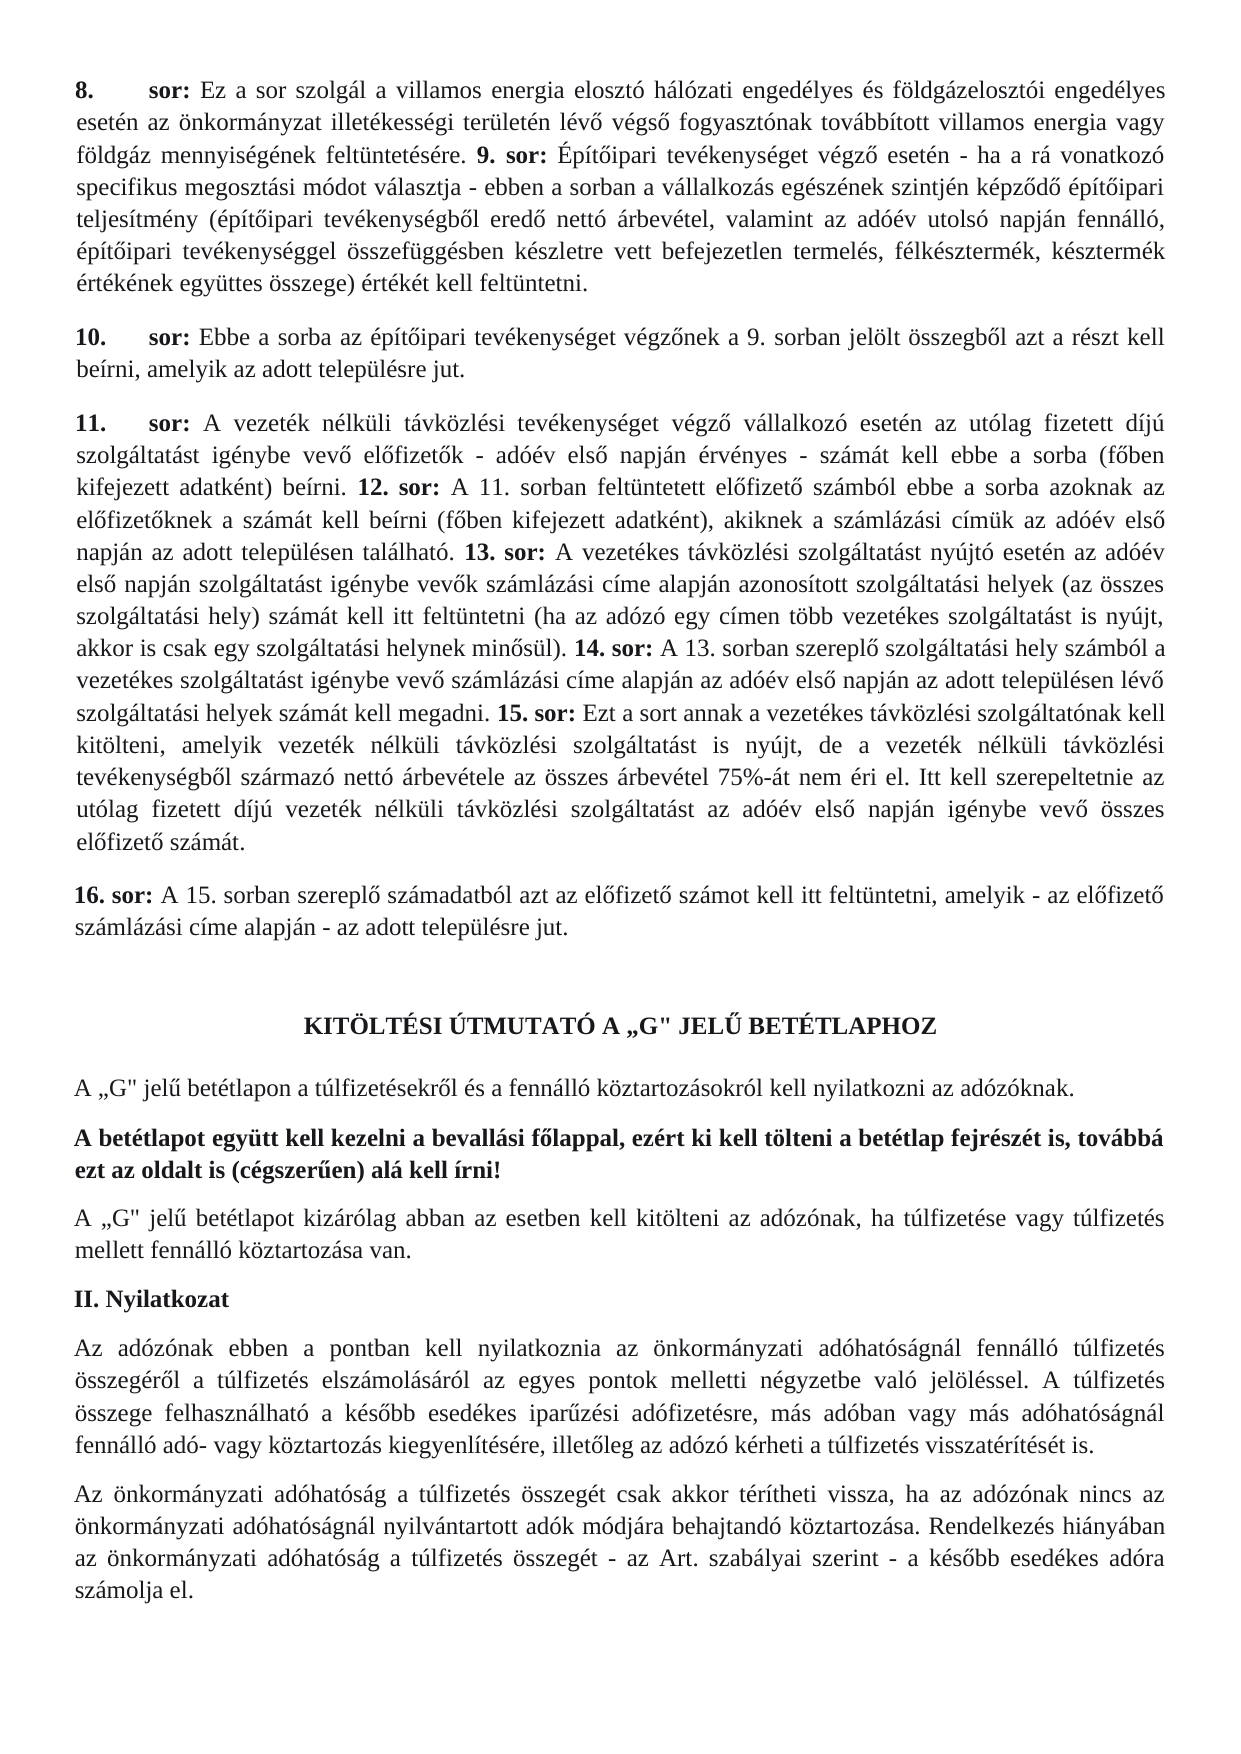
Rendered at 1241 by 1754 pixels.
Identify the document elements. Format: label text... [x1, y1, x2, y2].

list sor: Ez a sor szolgál a villamos energia elosztó hálózati engedélyes és földgázelosztói engedélyes esetén az önkormányzat illetékességi területén lévő végső fogyasztónak továbbított villamos energia vagy földgáz mennyiségének feltüntetésére. 9. sor: Építőipari tevékenységet végző esetén - ha a rá vonatkozó specifikus megosztási módot választja - ebben a sorban a vállalkozás egészének szintjén képződő építőipari teljesítmény (építőipari tevékenységből eredő nettó árbevétel, valamint az adóév utolsó napján fennálló, építőipari tevékenységgel összefüggésben készletre vett befejezetlen termelés, félkésztermék, késztermék értékének együttes összege) értékét kell feltüntetni. [75, 75, 1166, 297]
text KITÖLTÉSI ÚTMUTATÓ A „G" JELŰ BETÉTLAPHOZ [75, 1011, 1166, 1039]
text II. Nyilatkozat [73, 1284, 1166, 1313]
text Az önkormányzati adóhatóság a túlfizetés összegét csak akkor térítheti vissza, ha az adózónak nincs az önkormányzati adóhatóságnál nyilvántartott adók módjára behajtandó köztartozása. Rendelkezés hiányában az önkormányzati adóhatóság a túlfizetés összegét - az Art. szabályai szerint - a később esedékes adóra számolja el. [73, 1479, 1166, 1604]
list sor: Ebbe a sorba az építőipari tevékenységet végzőnek a 9. sorban jelölt összegből azt a részt kell beírni, amelyik az adott településre jut. [75, 322, 1166, 383]
text A betétlapot együtt kell kezelni a bevallási főlappal, ezért ki kell tölteni a betétlap fejrészét is, továbbá ezt az oldalt is (cégszerűen) alá kell írni! [73, 1123, 1166, 1184]
list sor: A vezeték nélküli távközlési tevékenységet végző vállalkozó esetén az utólag fizetett díjú szolgáltatást igénybe vevő előfizetők - adóév első napján érvényes - számát kell ebbe a sorba (főben kifejezett adatként) beírni. 12. sor: A 11. sorban feltüntetett előfizető számból ebbe a sorba azoknak az előfizetőknek a számát kell beírni (főben kifejezett adatként), akiknek a számlázási címük az adóév első napján az adott településen található. 13. sor: A vezetékes távközlési szolgáltatást nyújtó esetén az adóév első napján szolgáltatást igénybe vevők számlázási címe alapján azonosított szolgáltatási helyek (az összes szolgáltatási hely) számát kell itt feltüntetni (ha az adózó egy címen több vezetékes szolgáltatást is nyújt, akkor is csak egy szolgáltatási helynek minősül). 14. sor: A 13. sorban szereplő szolgáltatási hely számból a vezetékes szolgáltatást igénybe vevő számlázási címe alapján az adóév első napján az adott településen lévő szolgáltatási helyek számát kell megadni. 15. sor: Ezt a sort annak a vezetékes távközlési szolgáltatónak kell kitölteni, amelyik vezeték nélküli távközlési szolgáltatást is nyújt, de a vezeték nélküli távközlési tevékenységből származó nettó árbevétele az összes árbevétel 75%-át nem éri el. Itt kell szerepeltetnie az utólag fizetett díjú vezeték nélküli távközlési szolgáltatást az adóév első napján igénybe vevő összes előfizető számát. [75, 408, 1166, 855]
text A „G" jelű betétlapot kizárólag abban az esetben kell kitölteni az adózónak, ha túlfizetése vagy túlfizetés mellett fennálló köztartozása van. [73, 1203, 1166, 1264]
text Az adózónak ebben a pontban kell nyilatkoznia az önkormányzati adóhatóságnál fennálló túlfizetés összegéről a túlfizetés elszámolásáról az egyes pontok melletti négyzetbe való jelöléssel. A túlfizetés összege felhasználható a később esedékes iparűzési adófizetésre, más adóban vagy más adóhatóságnál fennálló adó- vagy köztartozás kiegyenlítésére, illetőleg az adózó kérheti a túlfizetés visszatérítését is. [73, 1333, 1166, 1459]
text 16. sor: A 15. sorban szereplő számadatból azt az előfizető számot kell itt feltüntetni, amelyik - az előfizető számlázási címe alapján - az adott településre jut. [73, 880, 1166, 941]
text A „G" jelű betétlapon a túlfizetésekről és a fennálló köztartozásokról kell nyilatkozni az adózóknak. [73, 1073, 1166, 1102]
